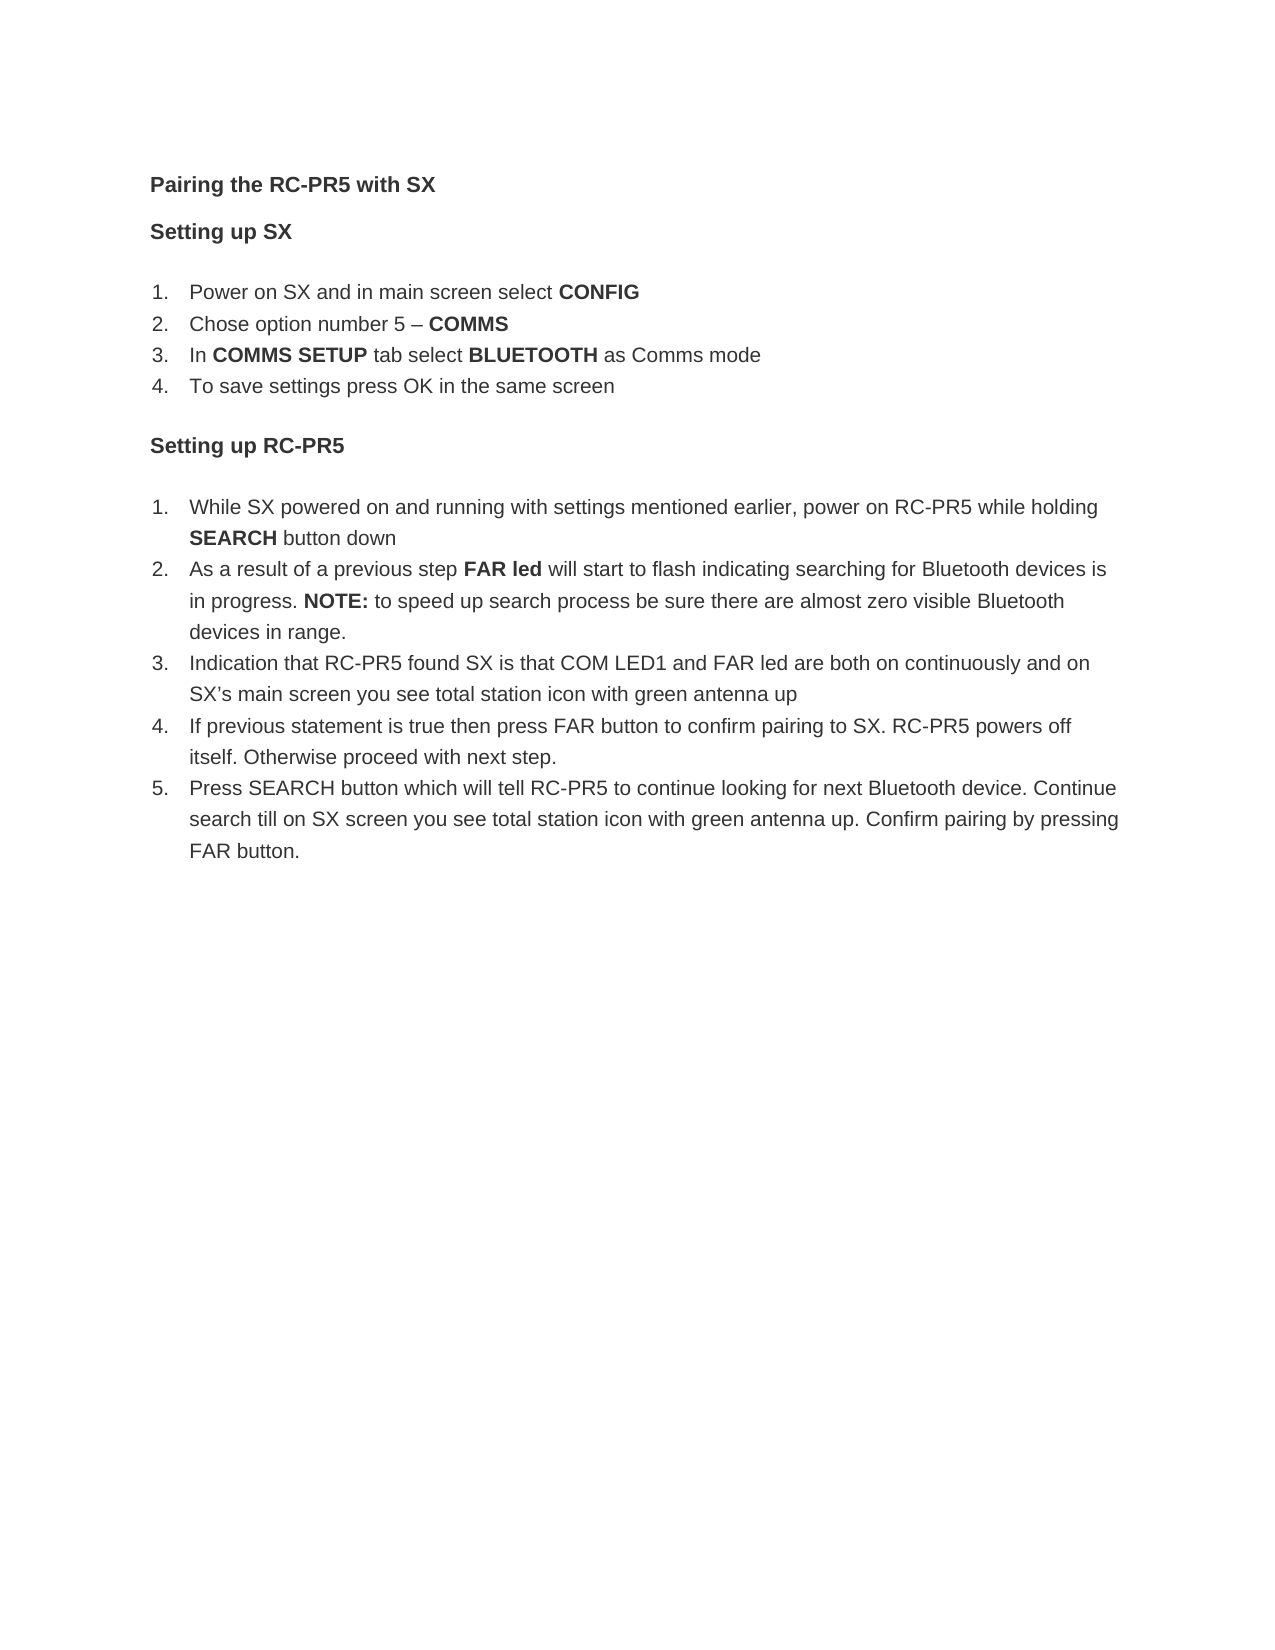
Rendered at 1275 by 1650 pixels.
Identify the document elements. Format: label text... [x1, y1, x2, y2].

list While SX powered on and running with settings mentioned earlier, power on RC-PR5 while holding SEARCH button down [152, 487, 1125, 550]
text Setting up RC-PR5 [150, 427, 1125, 458]
list Press SEARCH button which will tell RC-PR5 to continue looking for next Bluetooth device. Continue search till on SX screen you see total station icon with green antenna up. Confirm pairing by pressing FAR button. [152, 769, 1125, 862]
list Indication that RC-PR5 found SX is that COM LED1 and FAR led are both on continuously and on SX’s main screen you see total station icon with green antenna up [152, 644, 1125, 706]
list Power on SX and in main screen select CONFIG [152, 273, 1125, 304]
list If previous statement is true then press FAR button to confirm pairing to SX. RC-PR5 powers off itself. Otherwise proceed with next step. [152, 706, 1125, 769]
list Chose option number 5 – COMMS [152, 304, 1125, 335]
list To save settings press OK in the same screen [152, 367, 1125, 398]
text Pairing the RC-PR5 with SX [150, 166, 1125, 197]
text Setting up SX [150, 212, 1125, 244]
list In COMMS SETUP tab select BLUETOOTH as Comms mode [152, 335, 1125, 367]
list As a result of a previous step FAR led will start to flash indicating searching for Bluetooth devices is in progress. NOTE: to speed up search process be sure there are almost zero visible Bluetooth devices in range. [152, 550, 1125, 644]
